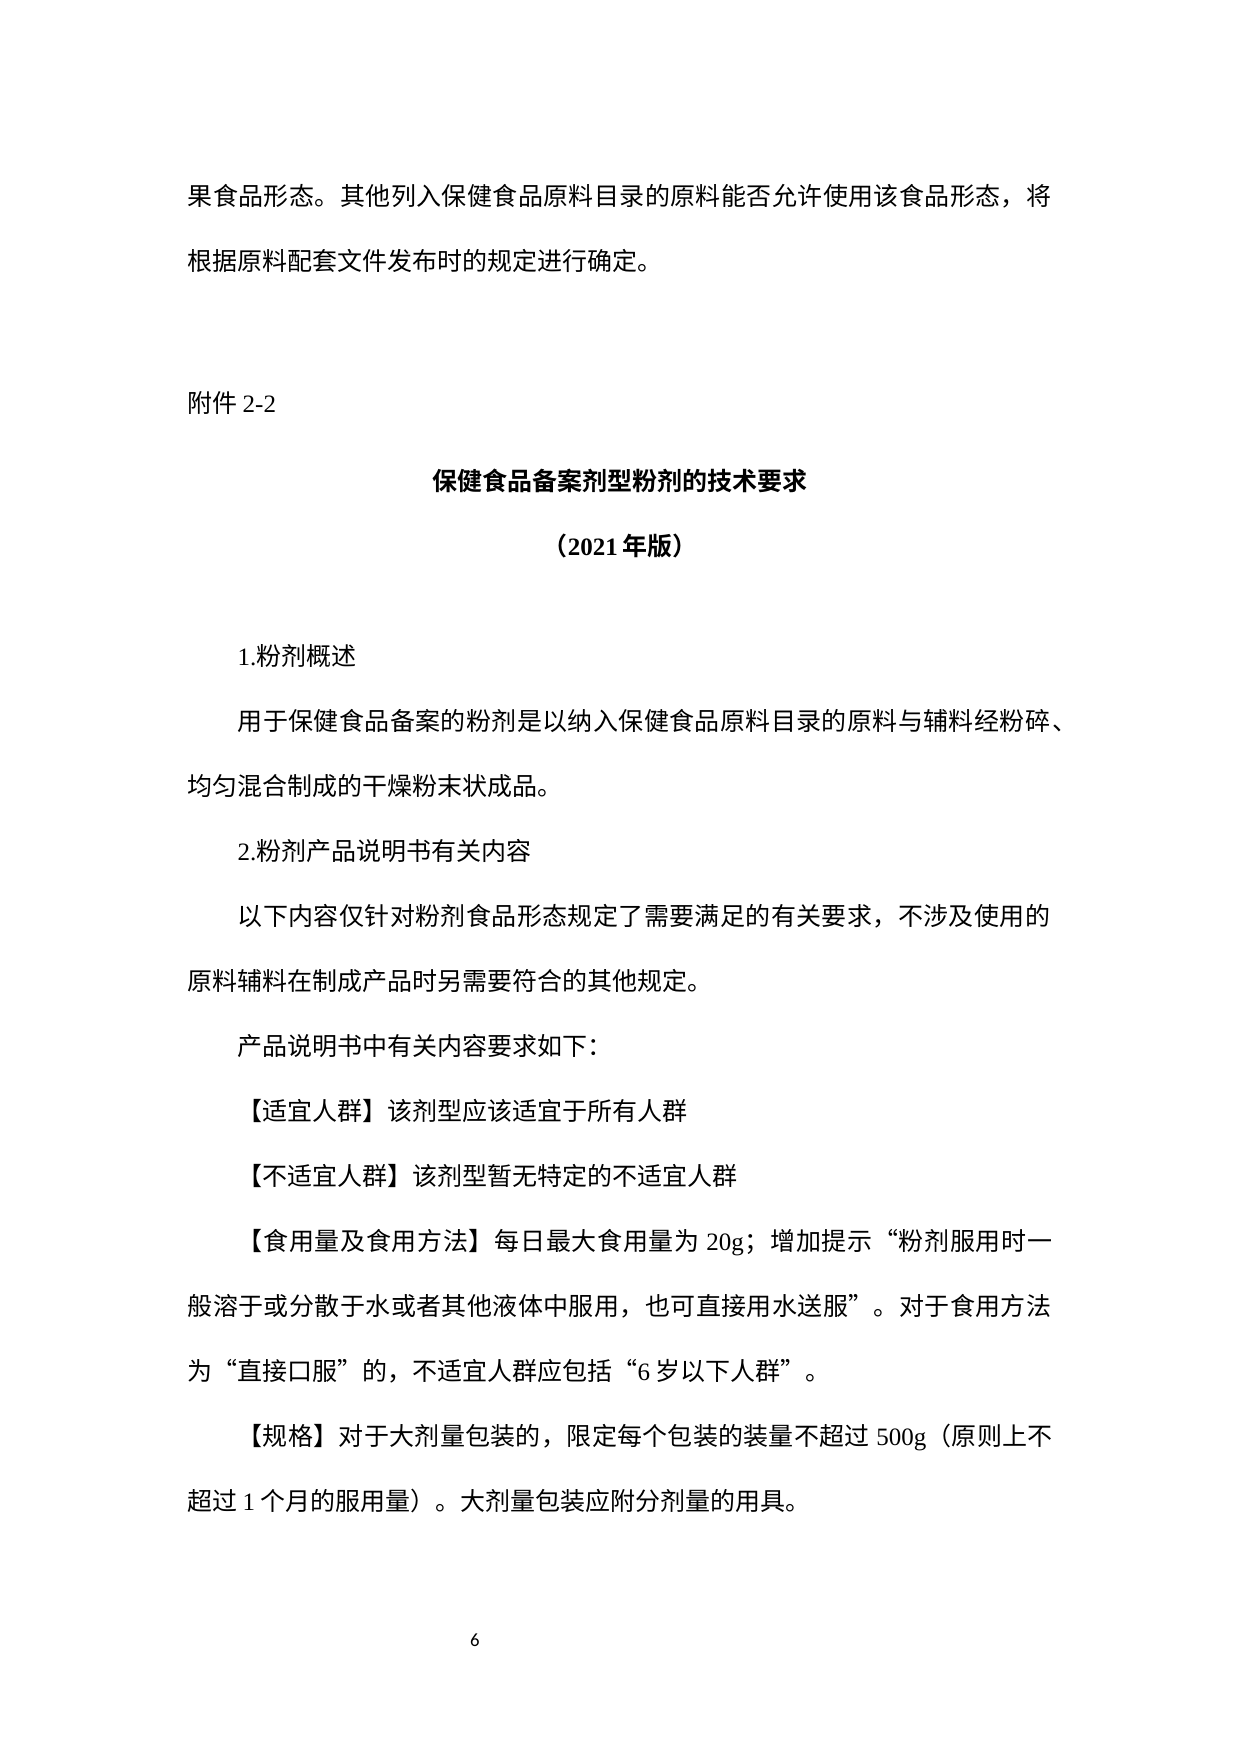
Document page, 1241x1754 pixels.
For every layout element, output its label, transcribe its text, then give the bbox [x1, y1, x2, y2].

text 以下内容仅针对粉剂食品形态规定了需要满足的有关要求，不涉及使用的原料辅料在制成产品时另需要符合的其他规定。 [187, 882, 1053, 1012]
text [187, 162, 1053, 292]
text 【适宜人群】该剂型应该适宜于所有人群 [187, 1077, 1053, 1142]
text 2.粉剂产品说明书有关内容 [187, 817, 1053, 882]
text 附件2-2 [187, 369, 1053, 434]
text 【不适宜人群】该剂型暂无特定的不适宜人群 [187, 1142, 1053, 1207]
text （2021年版） [187, 512, 1053, 577]
text 【规格】对于大剂量包装的，限定每个包装的装量不超过500g（原则上不超过1个月的服用量）。大剂量包装应附分剂量的用具。 [187, 1402, 1053, 1532]
text 1.粉剂概述 [187, 622, 1053, 687]
text 【食用量及食用方法】每日最大食用量为20g；增加提示“粉剂服用时一般溶于或分散于水或者其他液体中服用，也可直接用水送服”。对于食用方法为“直接口服”的，不适宜人群应包括“6岁以下人群”。 [187, 1207, 1053, 1402]
text 用于保健食品备案的粉剂是以纳入保健食品原料目录的原料与辅料经粉碎、均匀混合制成的干燥粉末状成品。 [187, 687, 1053, 817]
text 产品说明书中有关内容要求如下： [187, 1012, 1053, 1077]
text 保健食品备案剂型粉剂的技术要求 [187, 447, 1053, 512]
